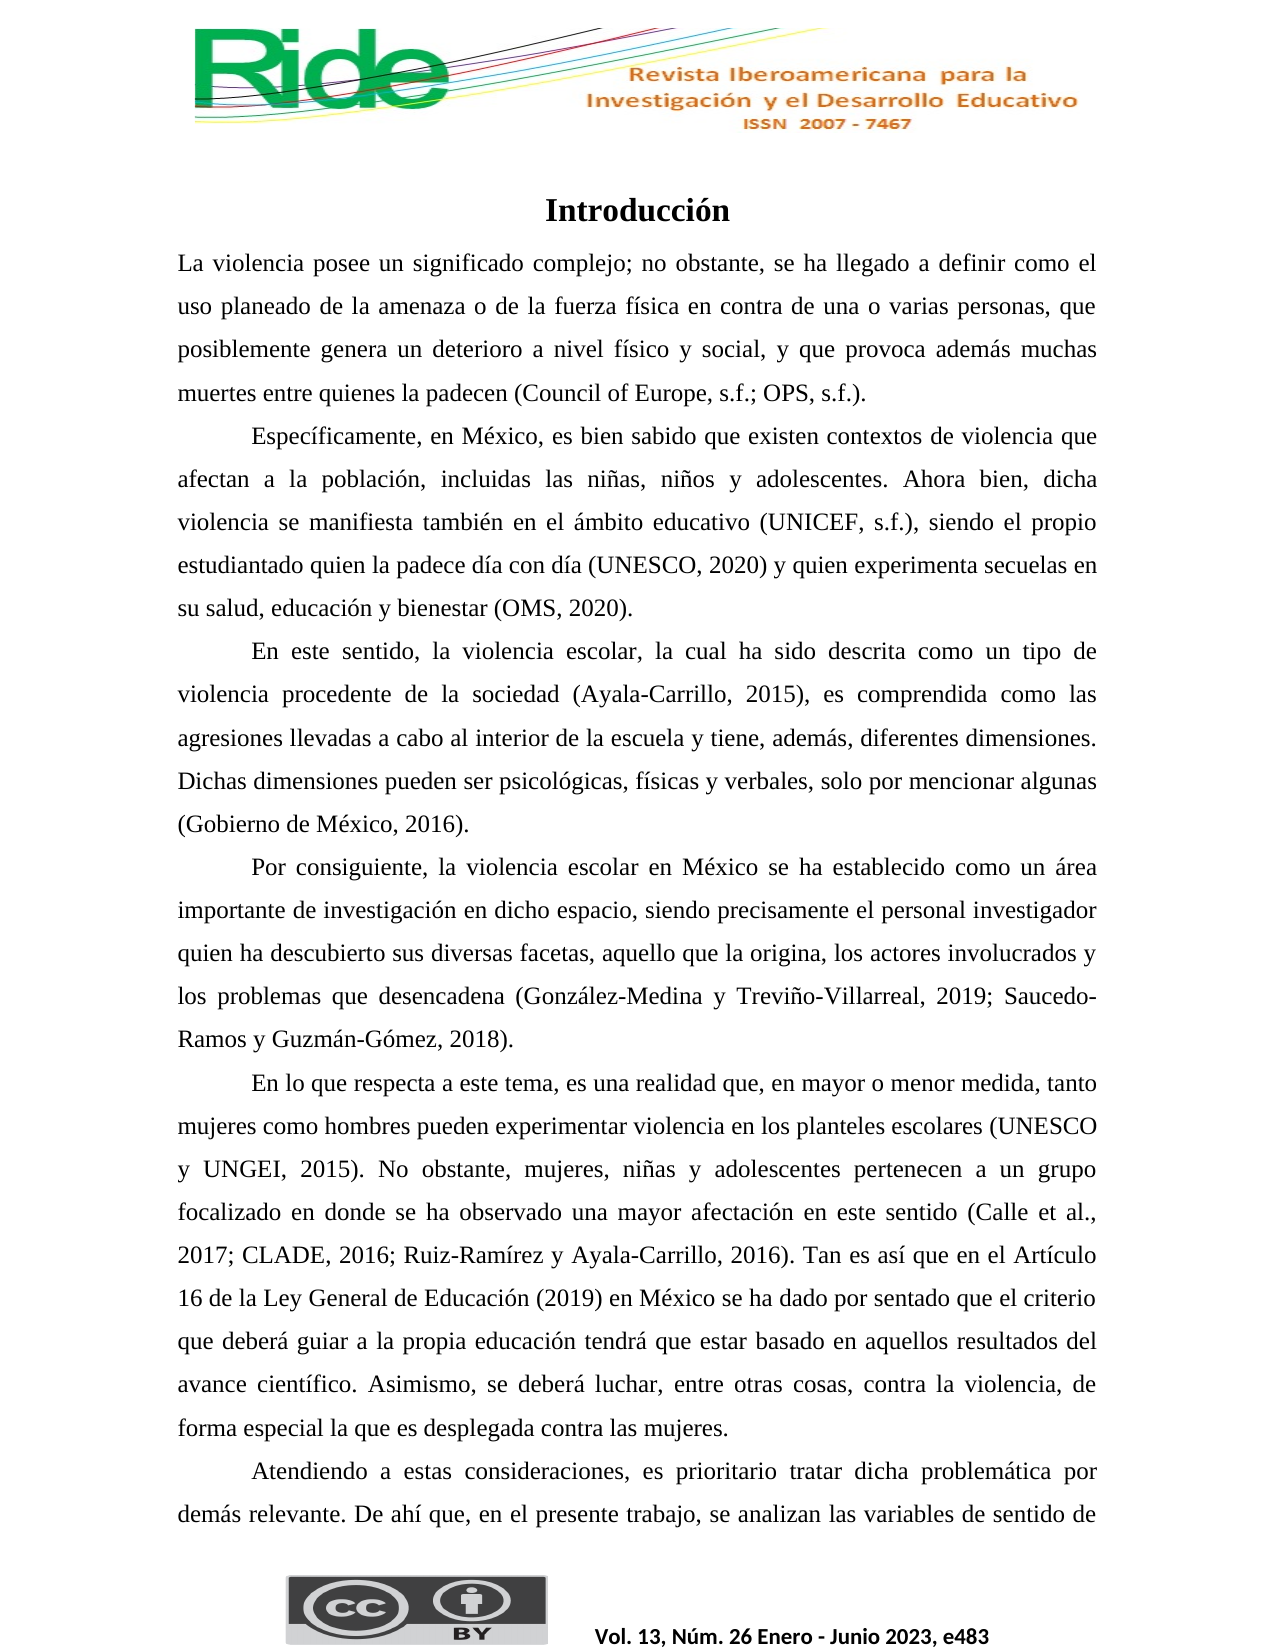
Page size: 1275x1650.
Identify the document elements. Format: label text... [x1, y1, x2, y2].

picture [194, 28, 1081, 133]
text En lo que respecta a este tema, es una realidad que, en mayor o menor medida, tanto mujeres como hombres pueden experimentar violencia en los planteles escolares (UNESCO y UNGEI, 2015). No obstante, mujeres, niñas y adolescentes pertenecen a un grupo focalizado en donde se ha observado una mayor afectación en este sentido (Calle et al., 2017; CLADE, 2016; Ruiz-Ramírez y Ayala-Carrillo, 2016). Tan es así que en el Artículo 16 de la Ley General de Educación (2019) en México se ha dado por sentado que el criterio que deberá guiar a la propia educación tendrá que estar basado en aquellos resultados del avance científico. Asimismo, se deberá luchar, entre otras cosas, contra la violencia, de forma especial la que es desplegada contra las mujeres. [177, 1068, 1098, 1441]
text Introducción [177, 191, 1098, 229]
picture [285, 1575, 548, 1645]
text Por consiguiente, la violencia escolar en México se ha establecido como un área importante de investigación en dicho espacio, siendo precisamente el personal investigador quien ha descubierto sus diversas facetas, aquello que la origina, los actores involucrados y los problemas que desencadena (González-Medina y Treviño-Villarreal, 2019; Saucedo-Ramos y Guzmán-Gómez, 2018). [177, 852, 1098, 1053]
text La violencia posee un significado complejo; no obstante, se ha llegado a definir como el uso planeado de la amenaza o de la fuerza física en contra de una o varias personas, que posiblemente genera un deterioro a nivel físico y social, y que provoca además muchas muertes entre quienes la padecen (Council of Europe, s.f.; OPS, s.f.). [177, 248, 1098, 406]
text En este sentido, la violencia escolar, la cual ha sido descrita como un tipo de violencia procedente de la sociedad (Ayala-Carrillo, 2015), es comprendida como las agresiones llevadas a cabo al interior de la escuela y tiene, además, diferentes dimensiones. Dichas dimensiones pueden ser psicológicas, físicas y verbales, solo por mencionar algunas (Gobierno de México, 2016). [177, 636, 1098, 838]
text Específicamente, en México, es bien sabido que existen contextos de violencia que afectan a la población, incluidas las niñas, niños y adolescentes. Ahora bien, dicha violencia se manifiesta también en el ámbito educativo (UNICEF, s.f.), siendo el propio estudiantado quien la padece día con día (UNESCO, 2020) y quien experimenta secuelas en su salud, educación y bienestar (OMS, 2020). [177, 421, 1098, 622]
